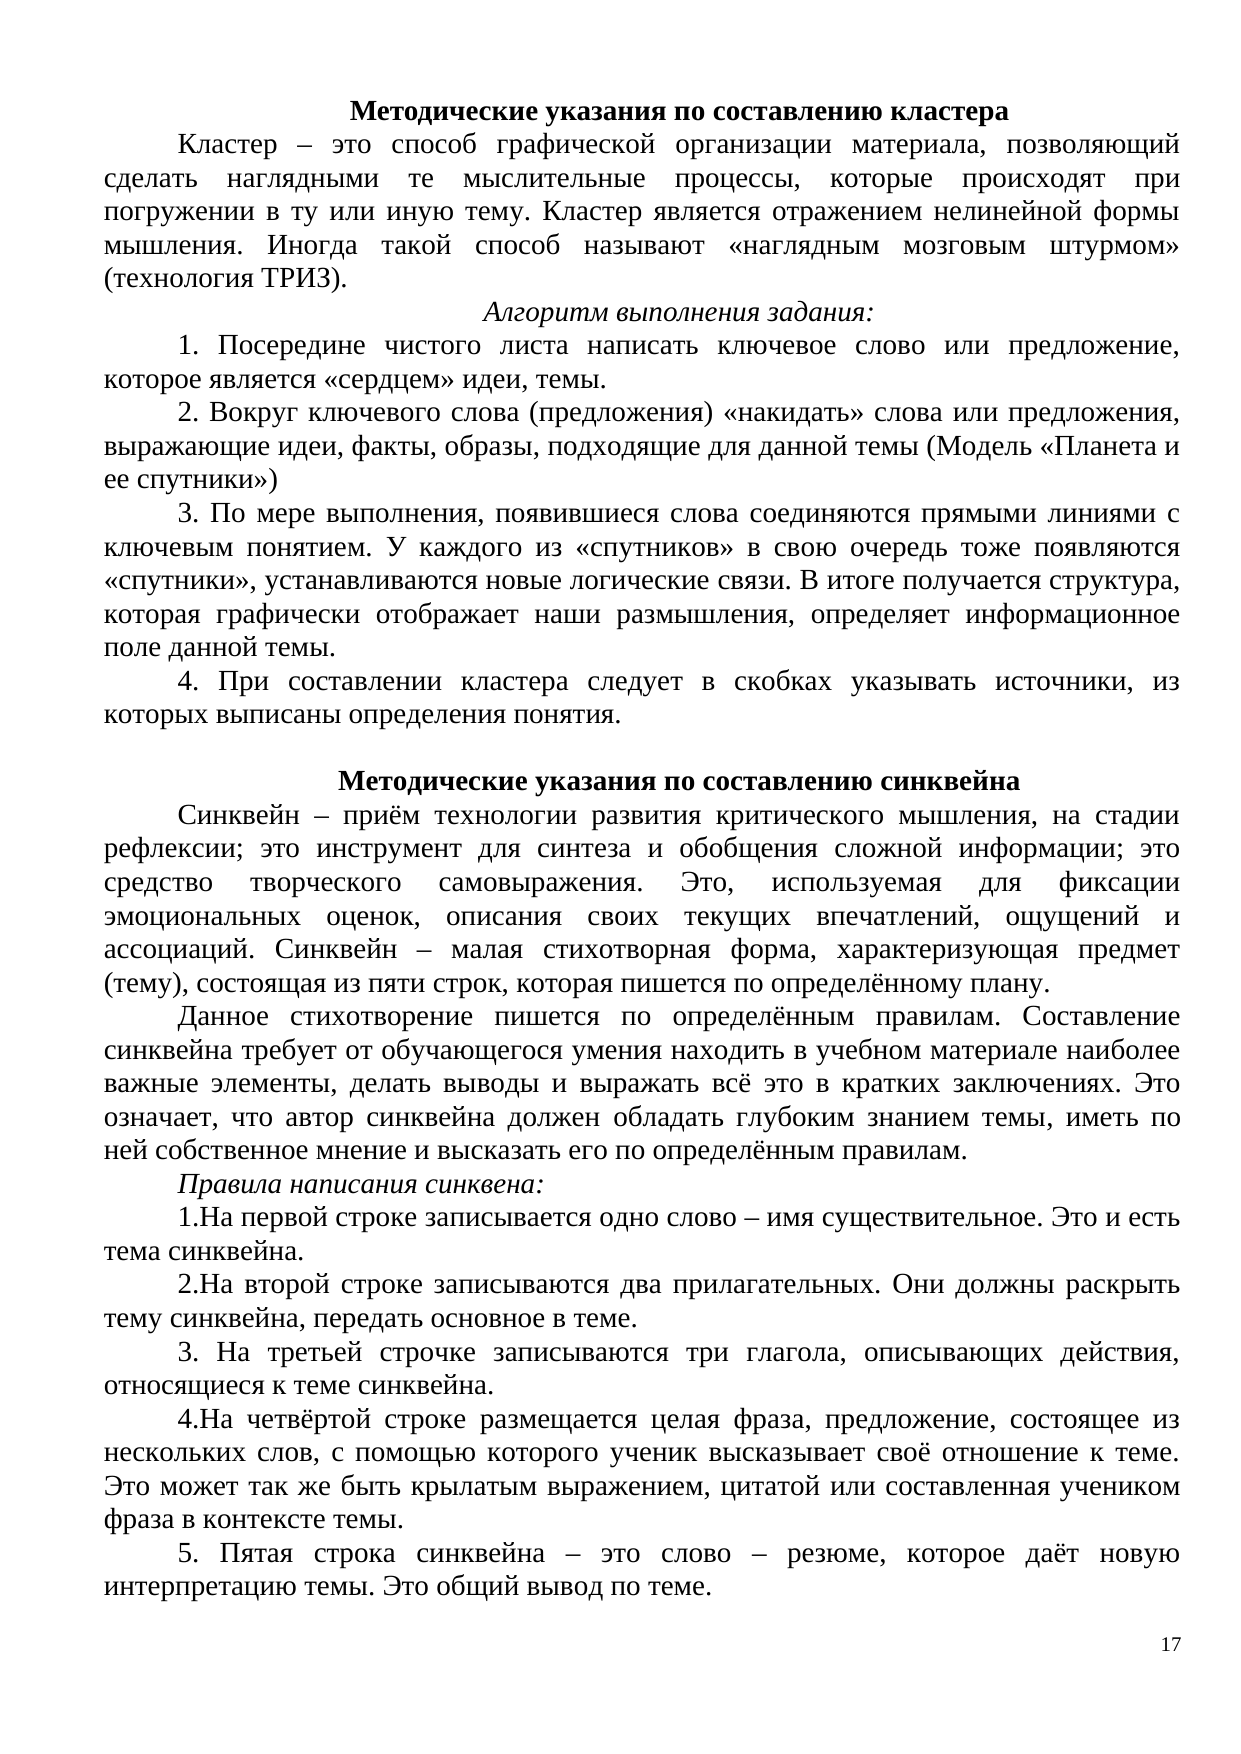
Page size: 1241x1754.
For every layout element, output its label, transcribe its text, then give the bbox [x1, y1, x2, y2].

subtitle Методические указания по составлению кластера [103, 93, 1181, 126]
text Алгоритм выполнения задания: [103, 294, 1181, 327]
text 1. Посередине чистого листа написать ключевое слово или предложение, которое является «сердцем» идеи, темы. [103, 327, 1181, 394]
text Данное стихотворение пишется по определённым правилам. Составление синквейна требует от обучающегося умения находить в учебном материале наиболее важные элементы, делать выводы и выражать всё это в кратких заключениях. Это означает, что автор синквейна должен обладать глубоким знанием темы, иметь по ней собственное мнение и высказать его по определённым правилам. [103, 998, 1181, 1166]
text Методические указания по составлению синквейна [103, 763, 1181, 797]
text Правила написания синквена: [103, 1166, 1181, 1199]
text 3. На третьей строчке записываются три глагола, описывающих действия, относящиеся к теме синквейна. [103, 1334, 1181, 1401]
text 2. Вокруг ключевого слова (предложения) «накидать» слова или предложения, выражающие идеи, факты, образы, подходящие для данной темы (Модель «Планета и ее спутники») [103, 394, 1181, 495]
text Синквейн – приём технологии развития критического мышления, на стадии рефлексии; это инструмент для синтеза и обобщения сложной информации; это средство творческого самовыражения. Это, используемая для фиксации эмоциональных оценок, описания своих текущих впечатлений, ощущений и ассоциаций. Синквейн – малая стихотворная форма, характеризующая предмет (тему), состоящая из пяти строк, которая пишется по определённому плану. [103, 797, 1181, 998]
text 4.На четвёртой строке размещается целая фраза, предложение, состоящее из нескольких слов, с помощью которого ученик высказывает своё отношение к теме. Это может так же быть крылатым выражением, цитатой или составленная учеником фраза в контексте темы. [103, 1401, 1181, 1535]
text 2.На второй строке записываются два прилагательных. Они должны раскрыть тему синквейна, передать основное в теме. [103, 1267, 1181, 1334]
text 4. При составлении кластера следует в скобках указывать источники, из которых выписаны определения понятия. [103, 663, 1181, 730]
text 3. По мере выполнения, появившиеся слова соединяются прямыми линиями с ключевым понятием. У каждого из «спутников» в свою очередь тоже появляются «спутники», устанавливаются новые логические связи. В итоге получается структура, которая графически отображает наши размышления, определяет информационное поле данной темы. [103, 495, 1181, 663]
text 1.На первой строке записывается одно слово – имя существительное. Это и есть тема синквейна. [103, 1199, 1181, 1267]
text 5. Пятая строка синквейна – это слово – резюме, которое даёт новую интерпретацию темы. Это общий вывод по теме. [103, 1535, 1181, 1602]
text Кластер – это способ графической организации материала, позволяющий сделать наглядными те мыслительные процессы, которые происходят при погружении в ту или иную тему. Кластер является отражением нелинейной формы мышления. Иногда такой способ называют «наглядным мозговым штурмом» (технология ТРИЗ). [103, 126, 1181, 294]
